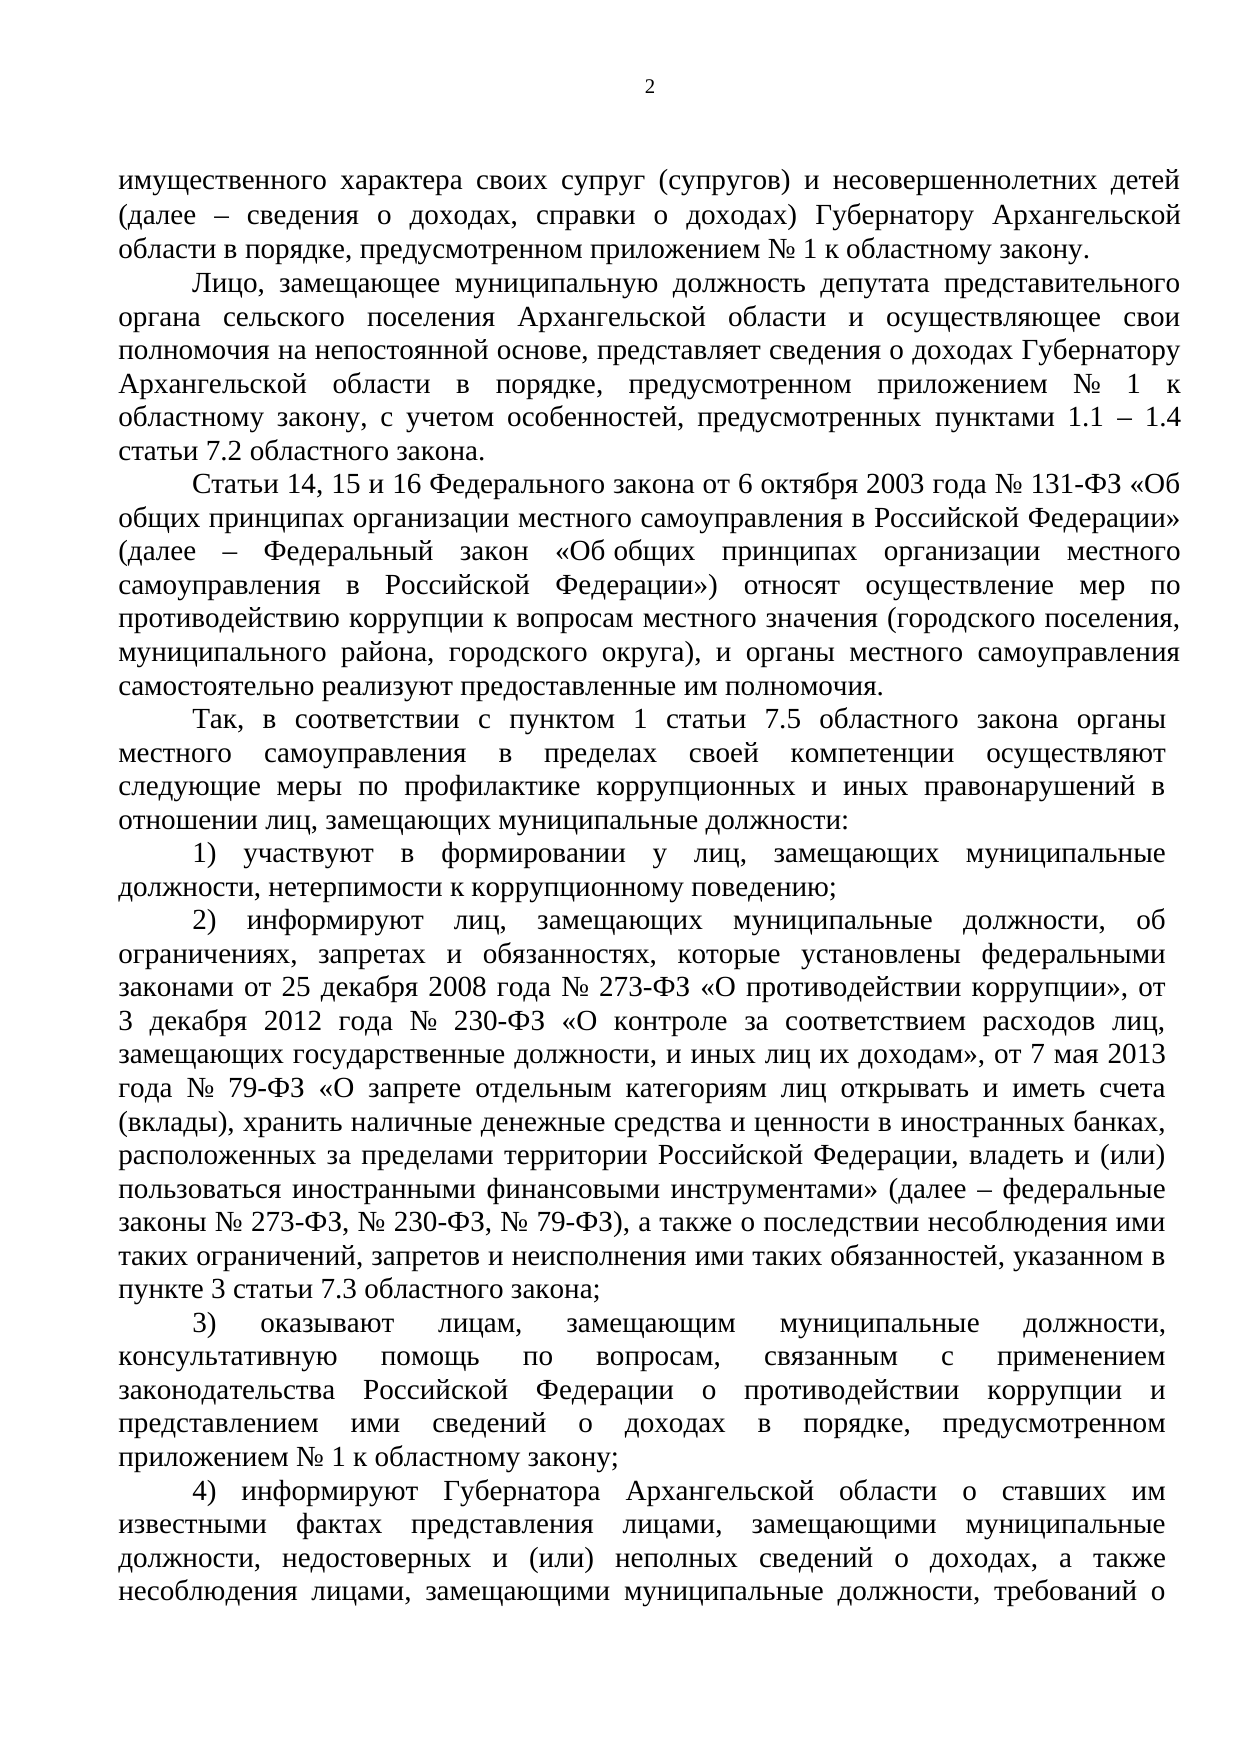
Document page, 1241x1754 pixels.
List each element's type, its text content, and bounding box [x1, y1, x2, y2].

text 1) участвуют в формировании у лиц, замещающих муниципальные должности, нетерпимости к коррупционному поведению; [118, 835, 1167, 902]
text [118, 1473, 1167, 1607]
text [118, 162, 1181, 265]
text Так, в соответствии с пунктом 1 статьи 7.5 областного закона органы местного самоуправления в пределах своей компетенции осуществляют следующие меры по профилактике коррупционных и иных правонарушений в отношении лиц, замещающих муниципальные должности: [118, 701, 1167, 835]
text Статьи 14, 15 и 16 Федерального закона от 6 октября 2003 года № 131-ФЗ «Об общих принципах организации местного самоуправления в Российской Федерации» (далее – Федеральный закон «Об общих принципах организации местного самоуправления в Российской Федерации») относят осуществление мер по противодействию коррупции к вопросам местного значения (городского поселения, муниципального района, городского округа), и органы местного самоуправления самостоятельно реализуют предоставленные им полномочия. [118, 466, 1181, 701]
text 3) оказывают лицам, замещающим муниципальные должности, консультативную помощь по вопросам, связанным с применением законодательства Российской Федерации о противодействии коррупции и представлением ими сведений о доходах в порядке, предусмотренном приложением № 1 к областному закону; [118, 1305, 1167, 1473]
text 2) информируют лиц, замещающих муниципальные должности, об ограничениях, запретах и обязанностях, которые установлены федеральными законами от 25 декабря 2008 года № 273-ФЗ «О противодействии коррупции», от 3 декабря 2012 года № 230-ФЗ «О контроле за соответствием расходов лиц, замещающих государственные должности, и иных лиц их доходам», от 7 мая 2013 года № 79-ФЗ «О запрете отдельным категориям лиц открывать и иметь счета (вклады), хранить наличные денежные средства и ценности в иностранных банках, расположенных за пределами территории Российской Федерации, владеть и (или) пользоваться иностранными финансовыми инструментами» (далее – федеральные законы № 273-ФЗ, № 230-ФЗ, № 79-ФЗ), а также о последствии несоблюдения ими таких ограничений, запретов и неисполнения ими таких обязанностей, указанном в пункте 3 статьи 7.3 областного закона; [118, 902, 1167, 1305]
text Лицо, замещающее муниципальную должность депутата представительного органа сельского поселения Архангельской области и осуществляющее свои полномочия на непостоянной основе, представляет сведения о доходах Губернатору Архангельской области в порядке, предусмотренном приложением № 1 к областному закону, с учетом особенностей, предусмотренных пунктами 1.1 – 1.4 статьи 7.2 областного закона. [118, 265, 1181, 466]
